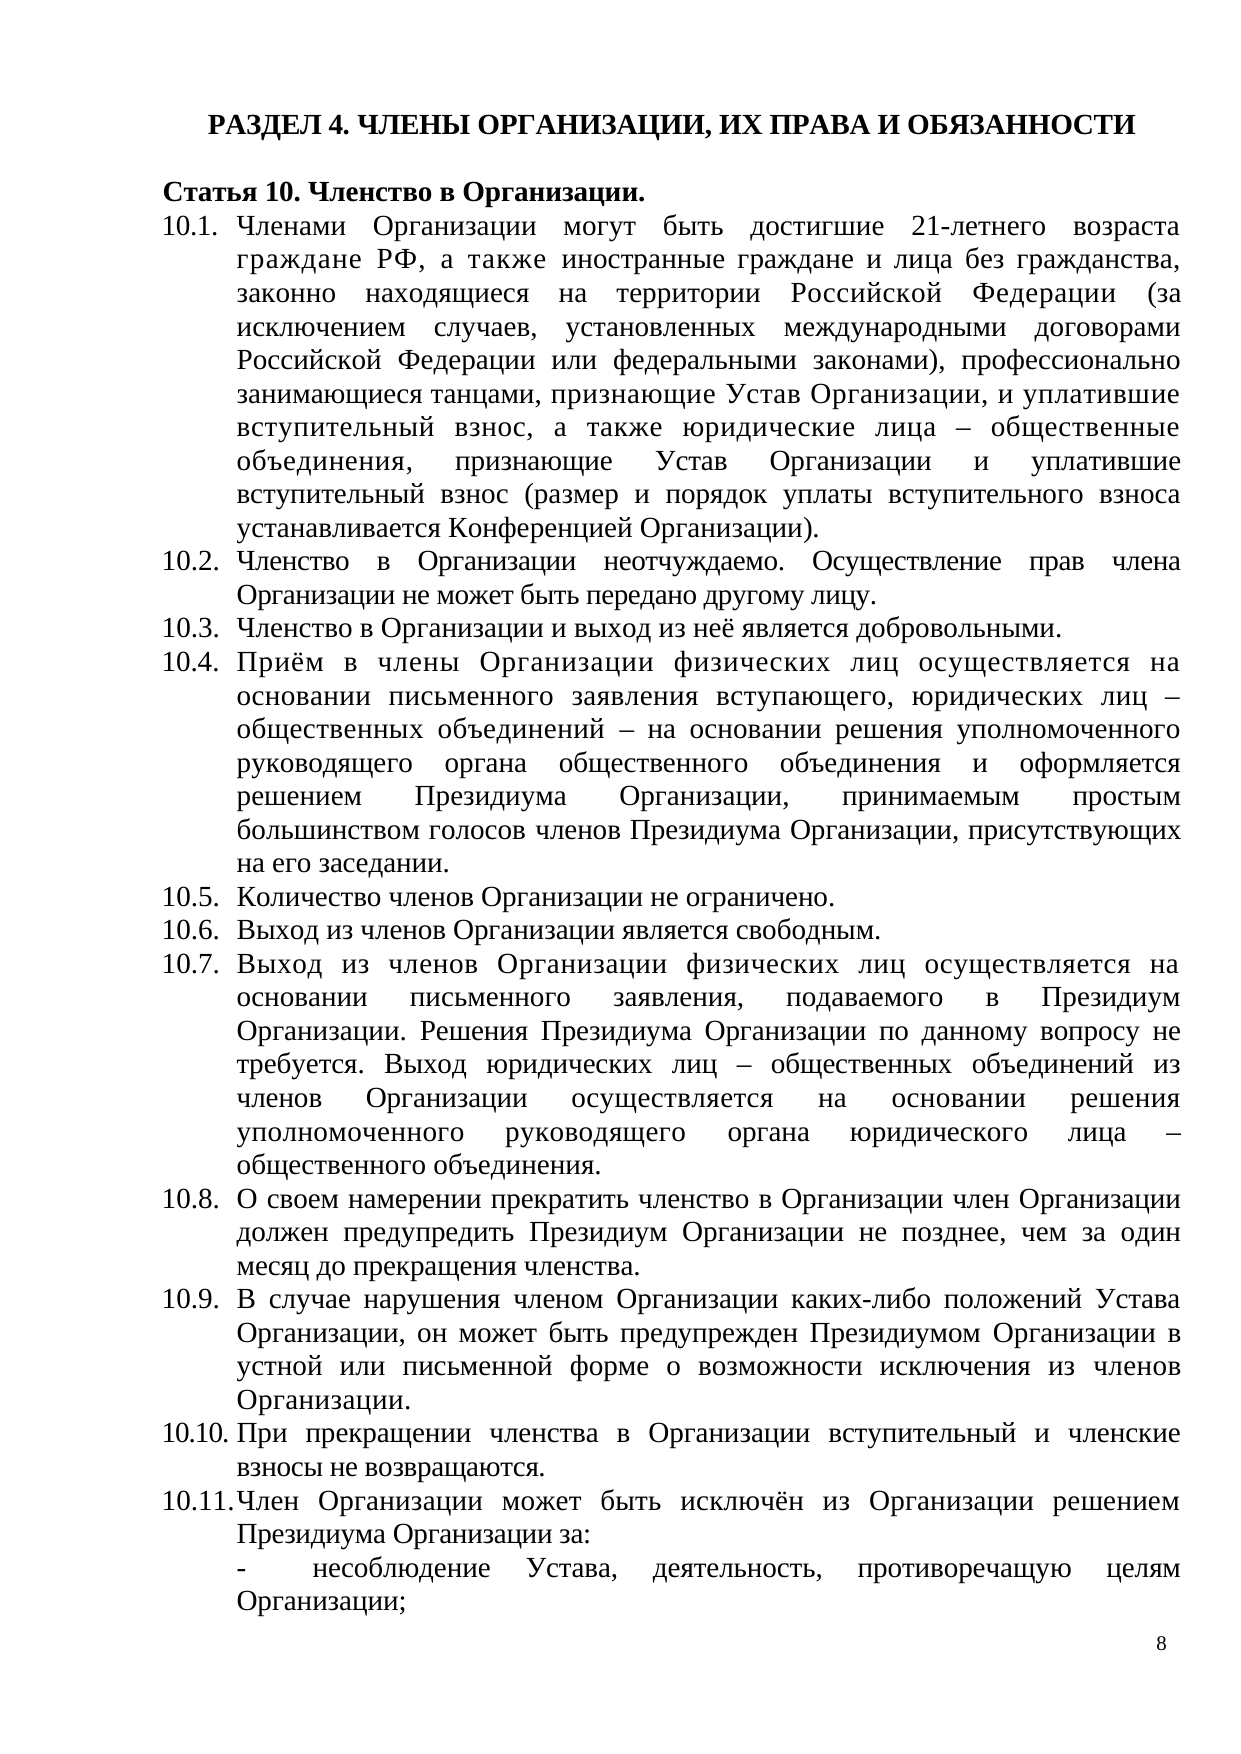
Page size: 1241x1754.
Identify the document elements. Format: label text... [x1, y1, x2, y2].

text Статья 10. Членство в Организации. [162, 174, 1181, 208]
list При прекращении членства в Организации вступительный и членские взносы не возвращаются. [161, 1416, 1181, 1483]
list Членство в Организации неотчуждаемо. Осуществление прав члена Организации не может быть передано другому лицу. [161, 543, 1181, 611]
list Количество членов Организации не ограничено. [161, 879, 1181, 912]
list Приём в члены Организации физических лиц осуществляется на основании письменного заявления вступающего, юридических лиц – общественных объединений – на основании решения уполномоченного руководящего органа общественного объединения и оформляется решением Президиума Организации, принимаемым простым большинством голосов членов Президиума Организации, присутствующих на его заседании. [161, 644, 1181, 879]
list несоблюдение Устава, деятельность, противоречащую целям Организации; [236, 1550, 1181, 1617]
list Член Организации может быть исключён из Организации решением Президиума Организации за: [161, 1483, 1181, 1550]
list О своем намерении прекратить членство в Организации член Организации должен предупредить Президиум Организации не позднее, чем за один месяц до прекращения членства. [161, 1181, 1181, 1281]
text РАЗДЕЛ 4. ЧЛЕНЫ ОРГАНИЗАЦИИ, ИХ ПРАВА И ОБЯЗАННОСТИ [162, 107, 1181, 141]
list В случае нарушения членом Организации каких-либо положений Устава Организации, он может быть предупрежден Президиумом Организации в устной или письменной форме о возможности исключения из членов Организации. [161, 1281, 1181, 1416]
list Выход из членов Организации физических лиц осуществляется на основании письменного заявления, подаваемого в Президиум Организации. Решения Президиума Организации по данному вопросу не требуется. Выход юридических лиц – общественных объединений из членов Организации осуществляется на основании решения уполномоченного руководящего органа юридического лица – общественного объединения. [161, 946, 1181, 1181]
list Членство в Организации и выход из неё является добровольными. [161, 611, 1181, 644]
list Выход из членов Организации является свободным. [161, 912, 1181, 946]
list Членами Организации могут быть достигшие 21-летнего возраста граждане РФ, а также иностранные граждане и лица без гражданства, законно находящиеся на территории Российской Федерации (за исключением случаев, установленных международными договорами Российской Федерации или федеральными законами), профессионально занимающиеся танцами, признающие Устав Организации, и уплатившие вступительный взнос, а также юридические лица – общественные объединения, признающие Устав Организации и уплатившие вступительный взнос (размер и порядок уплаты вступительного взноса устанавливается Конференцией Организации). [161, 208, 1181, 543]
